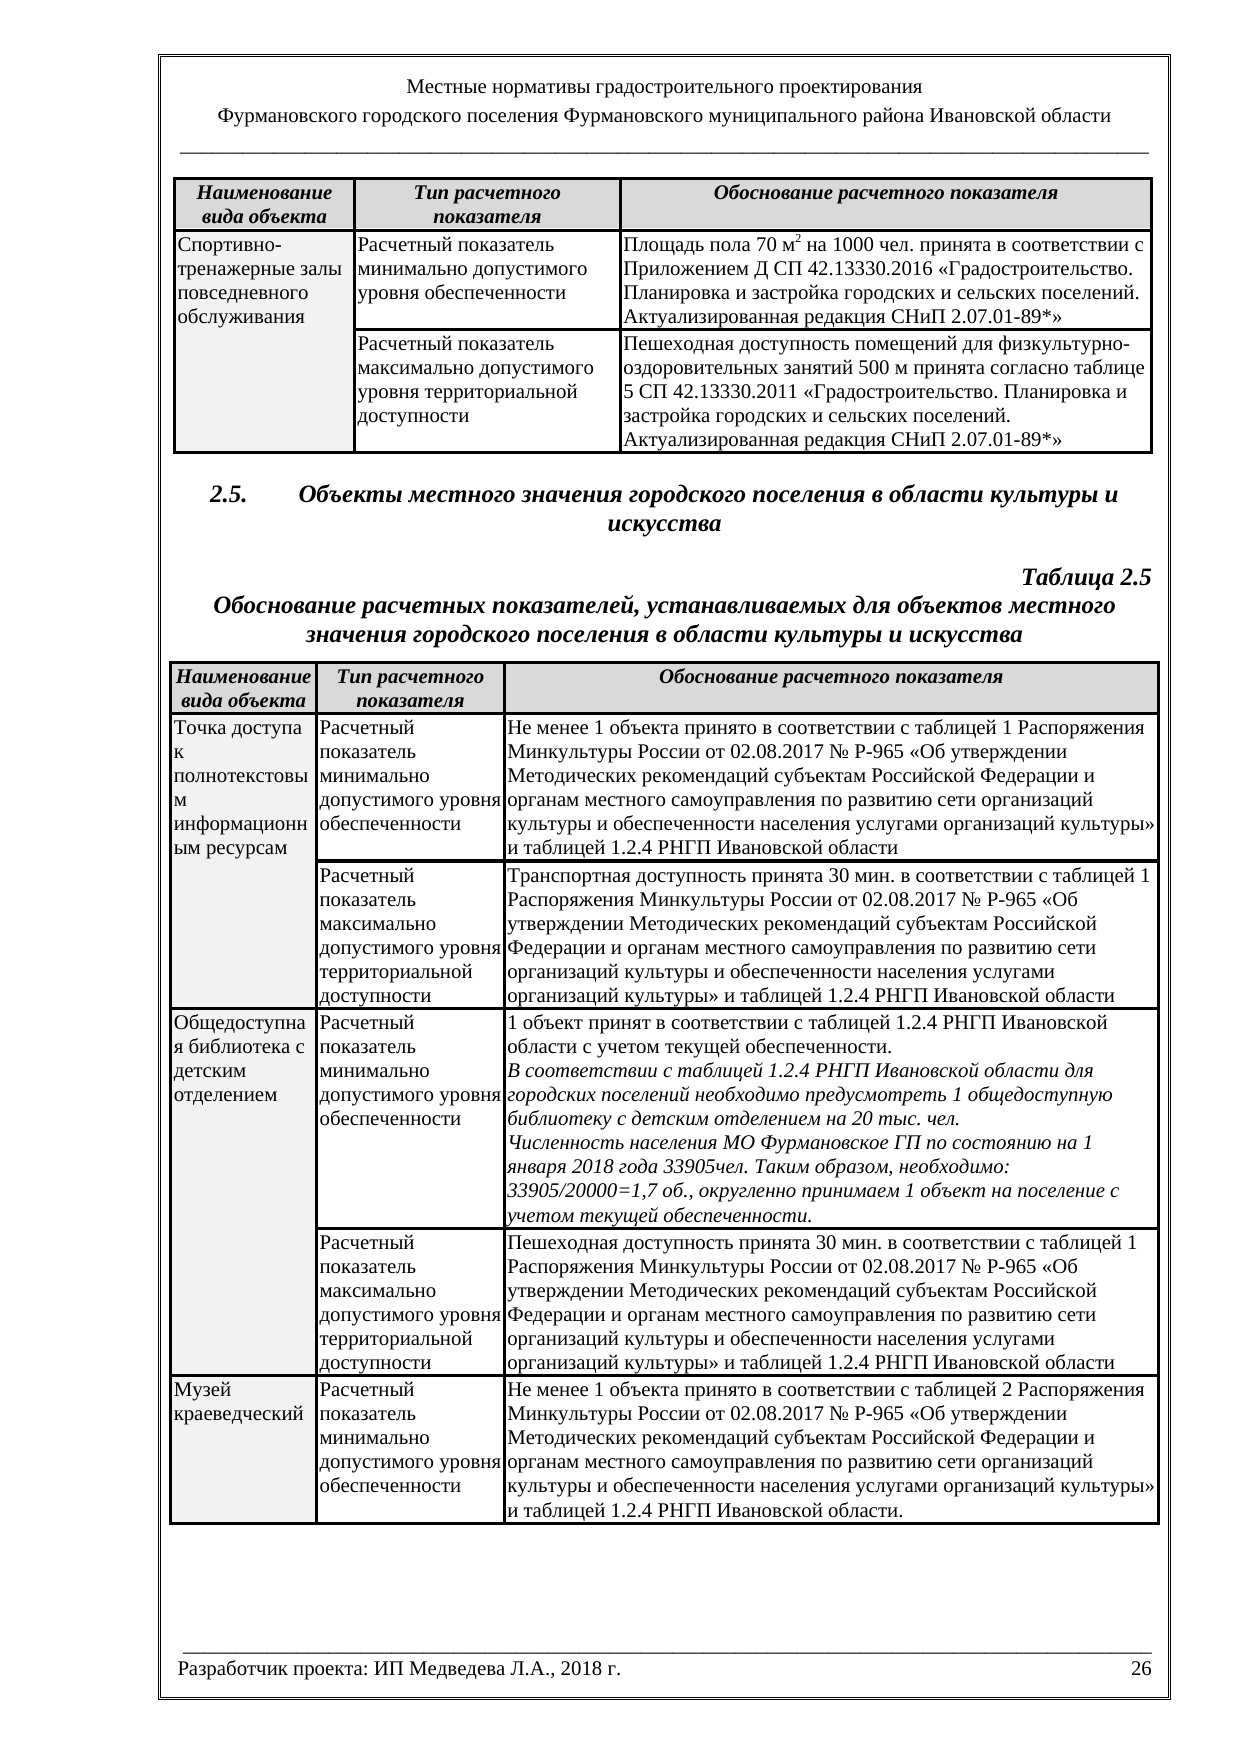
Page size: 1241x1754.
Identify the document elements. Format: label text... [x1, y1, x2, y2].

table_cell Расчетный показатель максимально допустимого уровня территориальной доступности [318, 863, 503, 1007]
table_cell Расчетный показатель максимально допустимого уровня территориальной доступности [318, 1230, 503, 1374]
table_cell Музей краеведческий [172, 1377, 315, 1522]
table_cell Транспортная доступность принята 30 мин. в соответствии с таблицей 1 Распоряжения Минкультуры России от 02.08.2017 № Р-965 «Об утверждении Методических рекомендаций субъектам Российской Федерации и органам местного самоуправления по развитию сети организаций культуры и обеспеченности населения услугами организаций культуры» и таблицей 1.2.4 РНГП Ивановской области [506, 863, 1157, 1007]
table_header Тип расчетного показателя [356, 180, 619, 228]
table_cell Расчетный показатель минимально допустимого уровня обеспеченности [318, 715, 503, 859]
table_cell Площадь пола 70 м2 на 1000 чел. принята в соответствии с Приложением Д СП 42.13330.2016 «Градостроительство. Планировка и застройка городских и сельских поселений. Актуализированная редакция СНиП 2.07.01-89*» [622, 232, 1150, 328]
table_cell Пешеходная доступность принята 30 мин. в соответствии с таблицей 1 Распоряжения Минкультуры России от 02.08.2017 № Р-965 «Об утверждении Методических рекомендаций субъектам Российской Федерации и органам местного самоуправления по развитию сети организаций культуры и обеспеченности населения услугами организаций культуры» и таблицей 1.2.4 РНГП Ивановской области [506, 1230, 1157, 1374]
table_cell 1 объект принят в соответствии с таблицей 1.2.4 РНГП Ивановской области с учетом текущей обеспеченности. В соответствии с таблицей 1.2.4 РНГП Ивановской области для городских поселений необходимо предусмотреть 1 общедоступную библиотеку с детским отделением на 20 тыс. чел. Численность населения МО Фурмановское ГП по состоянию на 1 января 2018 года 33905чел. Таким образом, необходимо: 33905/20000=1,7 об., округленно принимаем 1 объект на поселение с учетом текущей обеспеченности. [506, 1010, 1157, 1227]
text Таблица 2.5 [177, 562, 1152, 591]
table_cell Расчетный показатель минимально допустимого уровня обеспеченности [318, 1010, 503, 1227]
table_header Обоснование расчетного показателя [506, 664, 1157, 712]
table_header Наименование вида объекта [172, 664, 315, 712]
table_cell Расчетный показатель минимально допустимого уровня обеспеченности [318, 1377, 503, 1522]
table_cell Точка доступа к полнотекстовым информационным ресурсам [172, 715, 315, 1007]
table_cell Расчетный показатель минимально допустимого уровня обеспеченности [356, 232, 619, 328]
text Обоснование расчетных показателей, устанавливаемых для объектов местного значения городского поселения в области культуры и искусства [177, 591, 1152, 648]
subtitle Объекты местного значения городского поселения в области культуры и искусства [177, 479, 1152, 537]
table_header Тип расчетного показателя [318, 664, 503, 712]
table_cell Не менее 1 объекта принято в соответствии с таблицей 2 Распоряжения Минкультуры России от 02.08.2017 № Р-965 «Об утверждении Методических рекомендаций субъектам Российской Федерации и органам местного самоуправления по развитию сети организаций культуры и обеспеченности населения услугами организаций культуры» и таблицей 1.2.4 РНГП Ивановской области. [506, 1377, 1157, 1522]
table_cell Общедоступная библиотека с детским отделением [172, 1010, 315, 1374]
table_cell Спортивно-тренажерные залы повседневного обслуживания [176, 232, 353, 451]
table_cell Не менее 1 объекта принято в соответствии с таблицей 1 Распоряжения Минкультуры России от 02.08.2017 № Р-965 «Об утверждении Методических рекомендаций субъектам Российской Федерации и органам местного самоуправления по развитию сети организаций культуры и обеспеченности населения услугами организаций культуры» и таблицей 1.2.4 РНГП Ивановской области [506, 715, 1157, 859]
table_header Наименование вида объекта [176, 180, 353, 228]
table_cell Расчетный показатель максимально допустимого уровня территориальной доступности [356, 331, 619, 451]
table_header Обоснование расчетного показателя [622, 180, 1150, 228]
